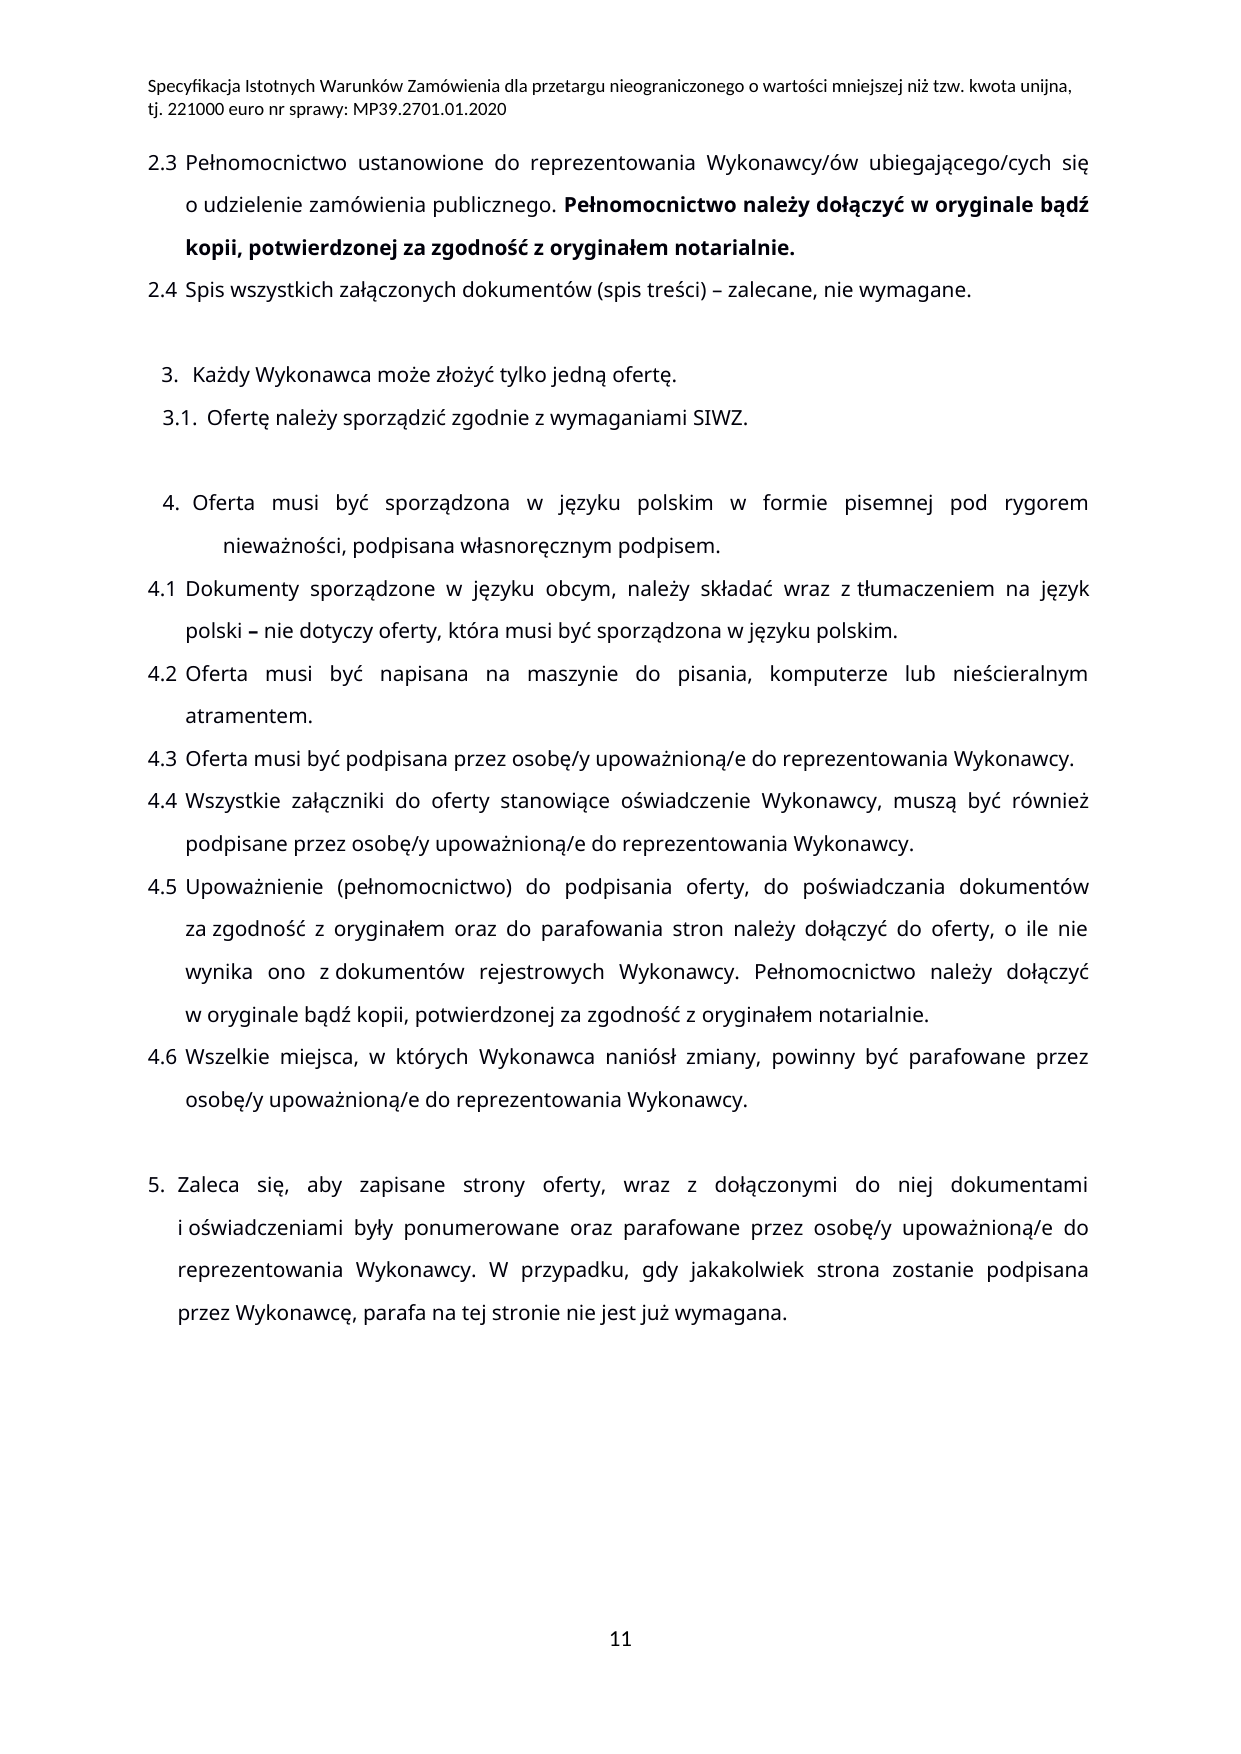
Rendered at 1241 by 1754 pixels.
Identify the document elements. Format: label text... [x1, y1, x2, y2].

list Oferta musi być napisana na maszynie do pisania, komputerze lub nieścieralnym atramentem. [148, 659, 1090, 730]
list Oferta musi być sporządzona w języku polskim w formie pisemnej pod rygorem nieważności, podpisana własnoręcznym podpisem. [162, 488, 1090, 559]
list Zaleca się, aby zapisane strony oferty, wraz z dołączonymi do niej dokumentami i oświadczeniami były ponumerowane oraz parafowane przez osobę/y upoważnioną/e do reprezentowania Wykonawcy. W przypadku, gdy jakakolwiek strona zostanie podpisana przez Wykonawcę, parafa na tej stronie nie jest już wymagana. [148, 1170, 1090, 1326]
list Wszystkie załączniki do oferty stanowiące oświadczenie Wykonawcy, muszą być również podpisane przez osobę/y upoważnioną/e do reprezentowania Wykonawcy. [148, 787, 1090, 858]
text 3.1. Ofertę należy sporządzić zgodnie z wymaganiami SIWZ. [162, 403, 1090, 432]
list Pełnomocnictwo ustanowione do reprezentowania Wykonawcy/ów ubiegającego/cych się o udzielenie zamówienia publicznego. Pełnomocnictwo należy dołączyć w oryginale bądź kopii, potwierdzonej za zgodność z oryginałem notarialnie. [148, 148, 1090, 261]
list Wszelkie miejsca, w których Wykonawca naniósł zmiany, powinny być parafowane przez osobę/y upoważnioną/e do reprezentowania Wykonawcy. [148, 1042, 1090, 1113]
list Upoważnienie (pełnomocnictwo) do podpisania oferty, do poświadczania dokumentów za zgodność z oryginałem oraz do parafowania stron należy dołączyć do oferty, o ile nie wynika ono z dokumentów rejestrowych Wykonawcy. Pełnomocnictwo należy dołączyć w oryginale bądź kopii, potwierdzonej za zgodność z oryginałem notarialnie. [148, 872, 1090, 1028]
list Dokumenty sporządzone w języku obcym, należy składać wraz z tłumaczeniem na język polski – nie dotyczy oferty, która musi być sporządzona w języku polskim. [148, 574, 1090, 645]
list Każdy Wykonawca może złożyć tylko jedną ofertę. [161, 361, 1090, 389]
list Spis wszystkich załączonych dokumentów (spis treści) – zalecane, nie wymagane. [148, 275, 1090, 304]
list Oferta musi być podpisana przez osobę/y upoważnioną/e do reprezentowania Wykonawcy. [148, 744, 1090, 772]
